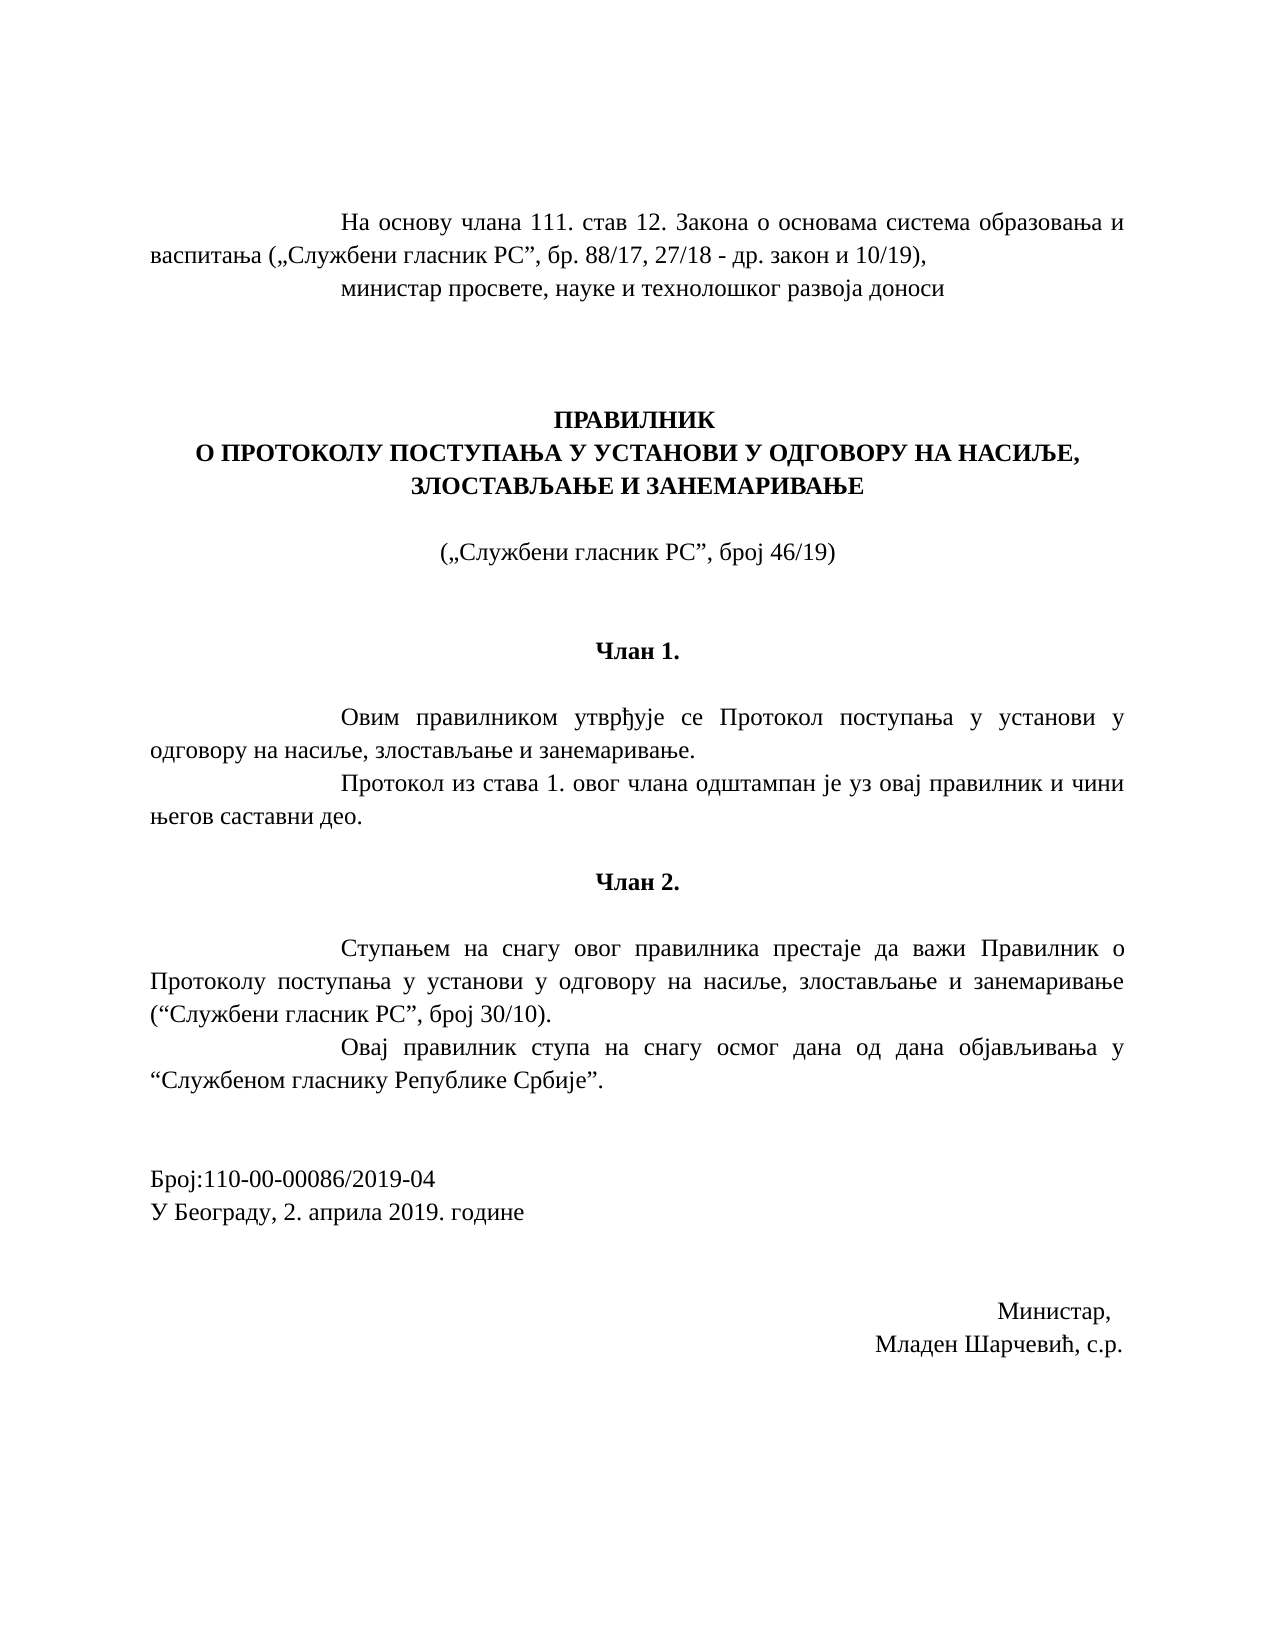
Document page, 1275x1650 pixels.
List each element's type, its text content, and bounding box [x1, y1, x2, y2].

text Овај правилник ступа на снагу осмог дана од дана објављивања у “Службеном гласнику Републике Србије”. [150, 1032, 1125, 1094]
text Члан 2. [150, 867, 1125, 896]
text Број:110-00-00086/2019-04 У Београду, 2. априла 2019. године [150, 1164, 1125, 1226]
text Овим правилником утврђује се Протокол поступања у установи у одговору на насиље, злостављање и занемаривање. [150, 702, 1125, 764]
text Члан 1. [150, 636, 1125, 665]
text министар просвете, науке и технолошког развоја доноси [150, 273, 1125, 301]
text На основу члана 111. став 12. Закона о основама система образовања и васпитања („Службени гласник РС”, бр. 88/17, 27/18 - др. закон и 10/19), [150, 207, 1125, 268]
text ПРАВИЛНИК О ПРОТОКОЛУ ПОСТУПАЊА У УСТАНОВИ У ОДГОВОРУ НА НАСИЉЕ, ЗЛОСТАВЉАЊЕ И ЗАНЕМАРИВАЊЕ [150, 405, 1125, 499]
text Ступањем на снагу овог правилника престаје да важи Правилник о Протоколу поступања у установи у одговору на насиље, злостављање и занемаривање (“Службени гласник РС”, број 30/10). [150, 933, 1125, 1028]
text Протокол из става 1. овог члана одштампан је уз овај правилник и чини његов саставни део. [150, 768, 1125, 830]
text („Службени гласник РС”, број 46/19) [150, 537, 1125, 566]
text Министар, Младен Шарчевић, с.р. [825, 1296, 1125, 1358]
